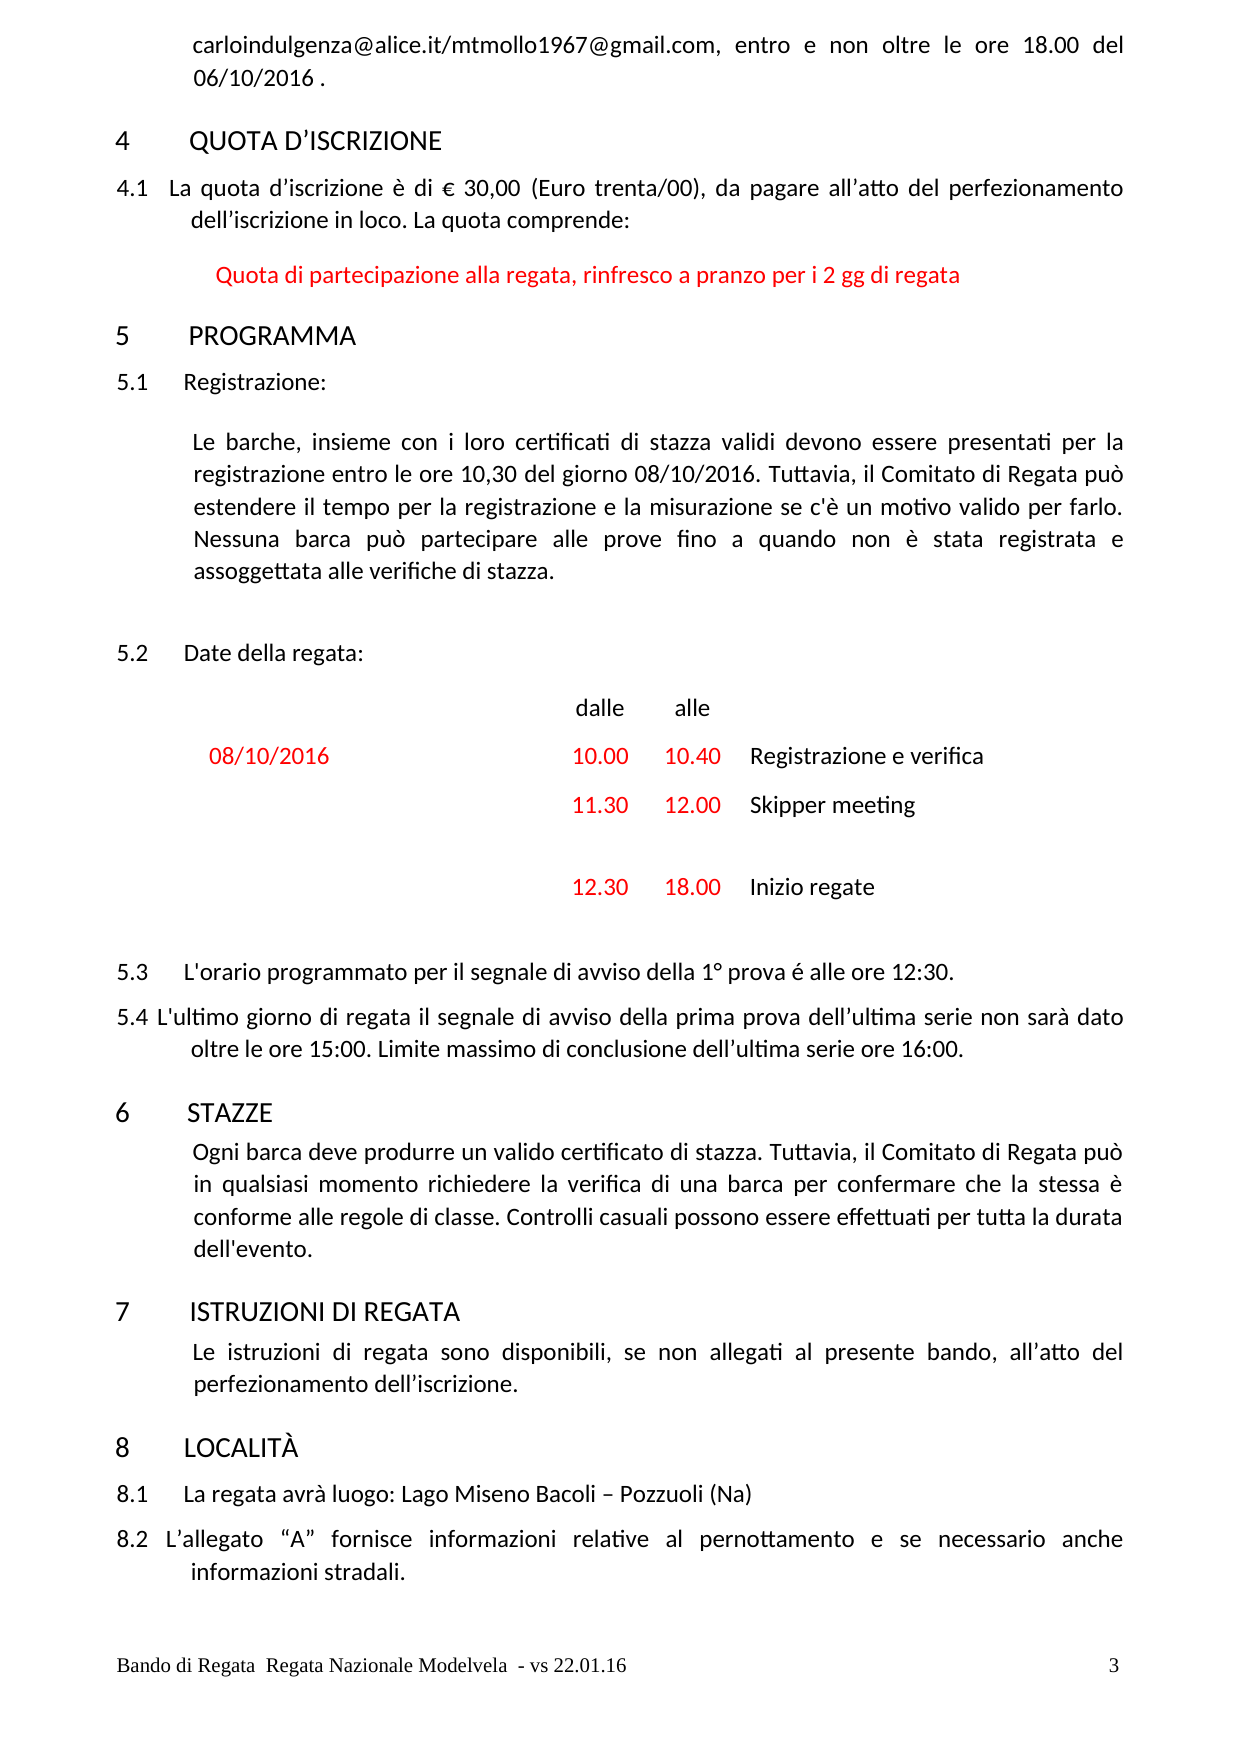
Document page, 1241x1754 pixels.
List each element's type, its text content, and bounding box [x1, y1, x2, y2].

text carloindulgenza@alice.it/mtmollo1967@gmail.com, entro e non oltre le ore 18.00 del 06/10/2016 . [192, 29, 1125, 92]
text 5.4 L'ultimo giorno di regata il segnale di avviso della prima prova dell’ultima serie non sarà dato oltre le ore 15:00. Limite massimo di conclusione dell’ultima serie ore 16:00. [116, 1001, 1125, 1064]
subtitle 7 ISTRUZIONI DI REGATA [115, 1293, 1123, 1329]
text Quota di partecipazione alla regata, rinfresco a pranzo per i 2 gg di regata [208, 259, 1125, 289]
subtitle 5 PROGRAMMA [115, 317, 1123, 352]
text 5.2 Date della regata: [116, 637, 1125, 668]
text 11.30 12.00 Skipper meeting [116, 789, 1125, 820]
text 12.30 18.00 Inizio regate [116, 871, 1125, 901]
text 8.2 L’allegato “A” fornisce informazioni relative al pernottamento e se necessario anche informazioni stradali. [116, 1523, 1125, 1586]
text dalle alle [116, 692, 1125, 723]
text 08/10/2016 10.00 10.40 Registrazione e verifica [116, 741, 1125, 771]
text Le istruzioni di regata sono disponibili, se non allegati al presente bando, all’atto del perfezionamento dell’iscrizione. [192, 1336, 1125, 1399]
text 5.3 L'orario programmato per il segnale di avviso della 1° prova é alle ore 12:30. [116, 956, 1125, 986]
subtitle 6 STAZZE [115, 1094, 1123, 1129]
subtitle 8 LOCALITÀ [115, 1429, 1123, 1464]
text Le barche, insieme con i loro certificati di stazza validi devono essere presentati per la registrazione entro le ore 10,30 del giorno 08/10/2016. Tuttavia, il Comitato di Regata può estendere il tempo per la registrazione e la misurazione se c'è un motivo valido per farlo. Nessuna barca può partecipare alle prove fino a quando non è stata registrata e assoggettata alle verifiche di stazza. [192, 426, 1125, 586]
subtitle 4 QUOTA D’ISCRIZIONE [115, 122, 1123, 158]
text Ogni barca deve produrre un valido certificato di stazza. Tuttavia, il Comitato di Regata può in qualsiasi momento richiedere la verifica di una barca per confermare che la stessa è conforme alle regole di classe. Controlli casuali possono essere effettuati per tutta la durata dell'evento. [192, 1136, 1125, 1263]
text 5.1 Registrazione: [116, 366, 1125, 396]
text 4.1 La quota d’iscrizione è di € 30,00 (Euro trenta/00), da pagare all’atto del perfezionamento dell’iscrizione in loco. La quota comprende: [116, 172, 1125, 235]
text 8.1 La regata avrà luogo: Lago Miseno Bacoli – Pozzuoli (Na) [116, 1478, 1125, 1509]
